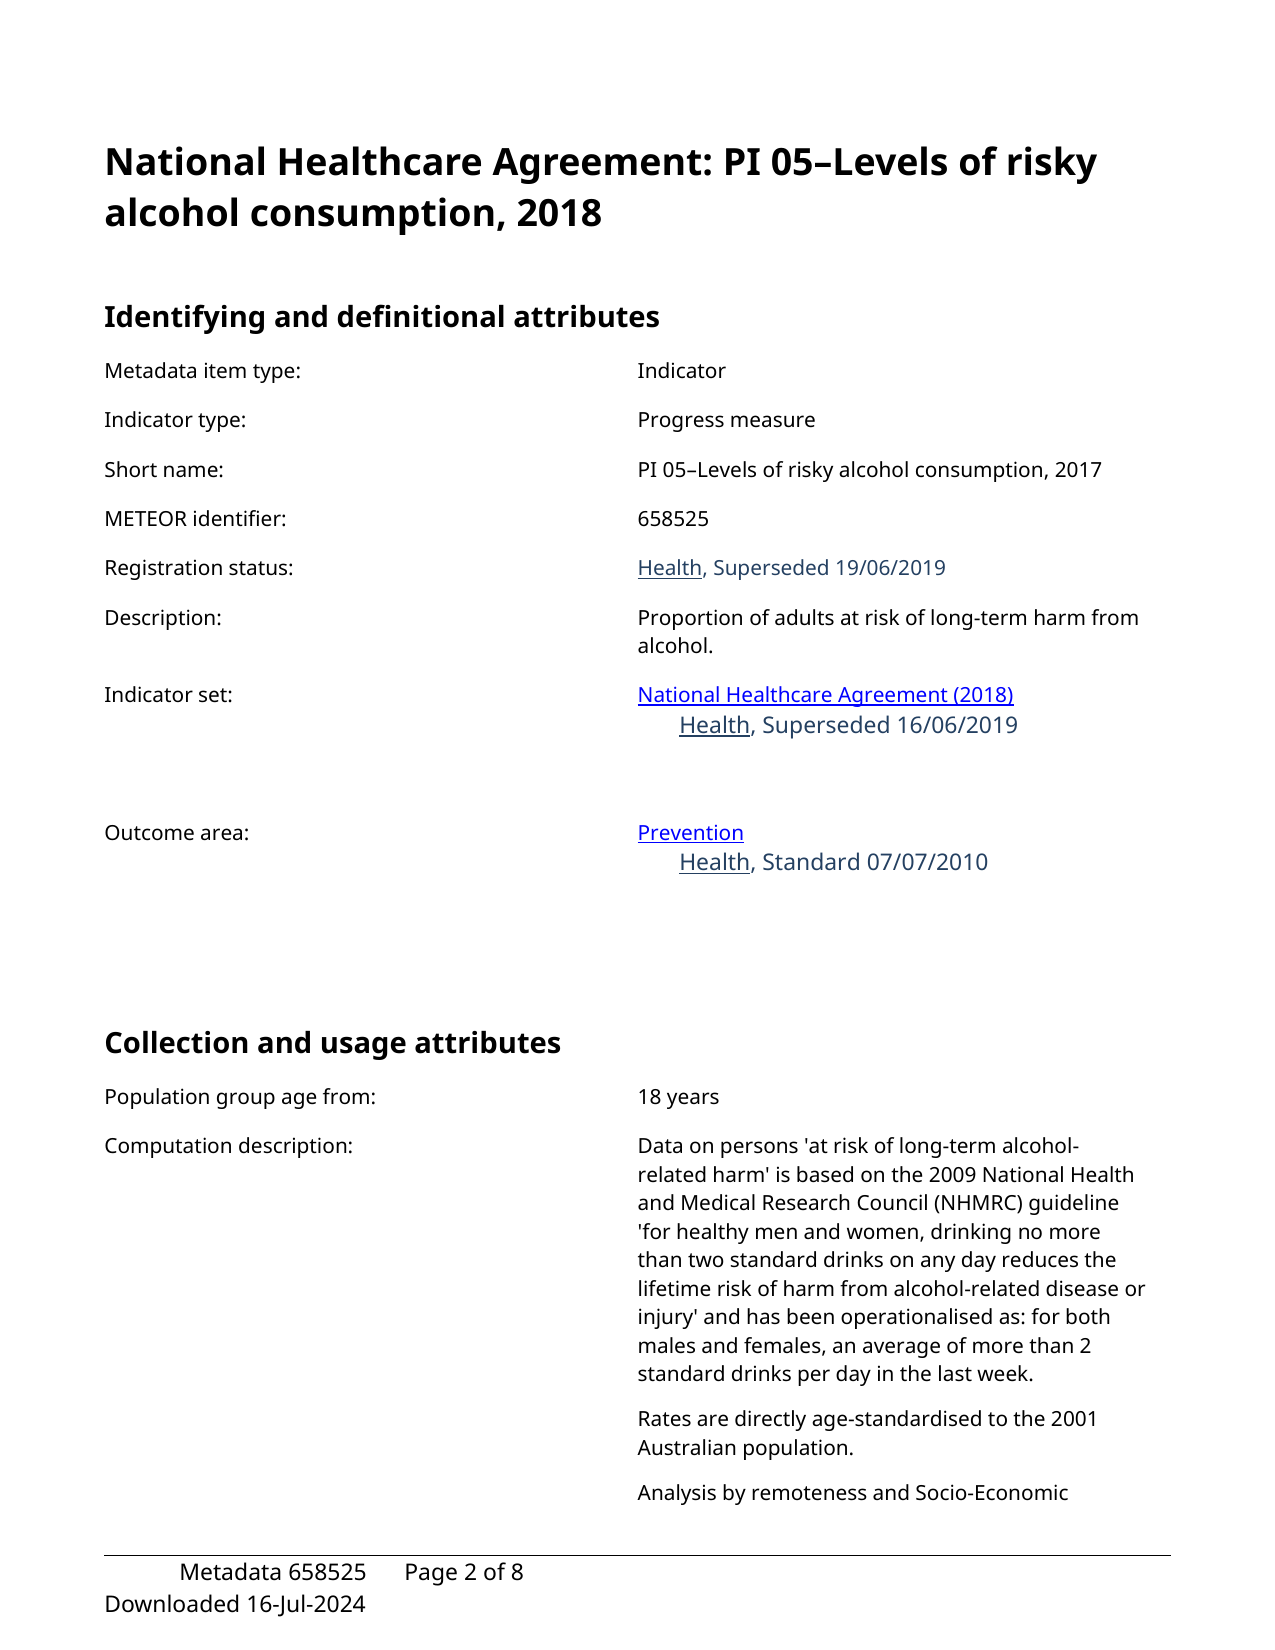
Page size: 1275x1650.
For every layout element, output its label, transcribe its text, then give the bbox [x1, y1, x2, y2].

table_cell Indicator [626, 346, 1159, 395]
table_cell PI 05–Levels of risky alcohol consumption, 2017 [626, 445, 1159, 494]
table_cell Short name: [93, 445, 626, 494]
table_cell Metadata item type: [93, 346, 626, 395]
table_cell Registration status: [93, 543, 626, 592]
table_cell 658525 [626, 494, 1159, 543]
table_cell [93, 1121, 626, 1517]
table_cell Progress measure [626, 395, 1159, 444]
table_cell 18 years [626, 1072, 1159, 1121]
table_header Identifying and definitional attributes [93, 250, 1159, 346]
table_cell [626, 1121, 1159, 1517]
table_cell Population group age from: [93, 1072, 626, 1121]
table_cell Indicator type: [93, 395, 626, 444]
table_cell Outcome area: [93, 808, 626, 945]
table_cell METEOR identifier: [93, 494, 626, 543]
table_cell Proportion of adults at risk of long-term harm from alcohol. [626, 592, 1159, 670]
table_cell Health, Superseded 19/06/2019 [626, 543, 1159, 592]
table_cell National Healthcare Agreement (2018) Health, Superseded 16/06/2019 [626, 670, 1159, 807]
table_cell Prevention Health, Standard 07/07/2010 [626, 808, 1159, 945]
table_cell Description: [93, 592, 626, 670]
table_header Collection and usage attributes [93, 976, 1159, 1072]
table_cell Indicator set: [93, 670, 626, 807]
subtitle National Healthcare Agreement: PI 05–Levels of risky alcohol consumption, 2018 [104, 135, 1171, 237]
